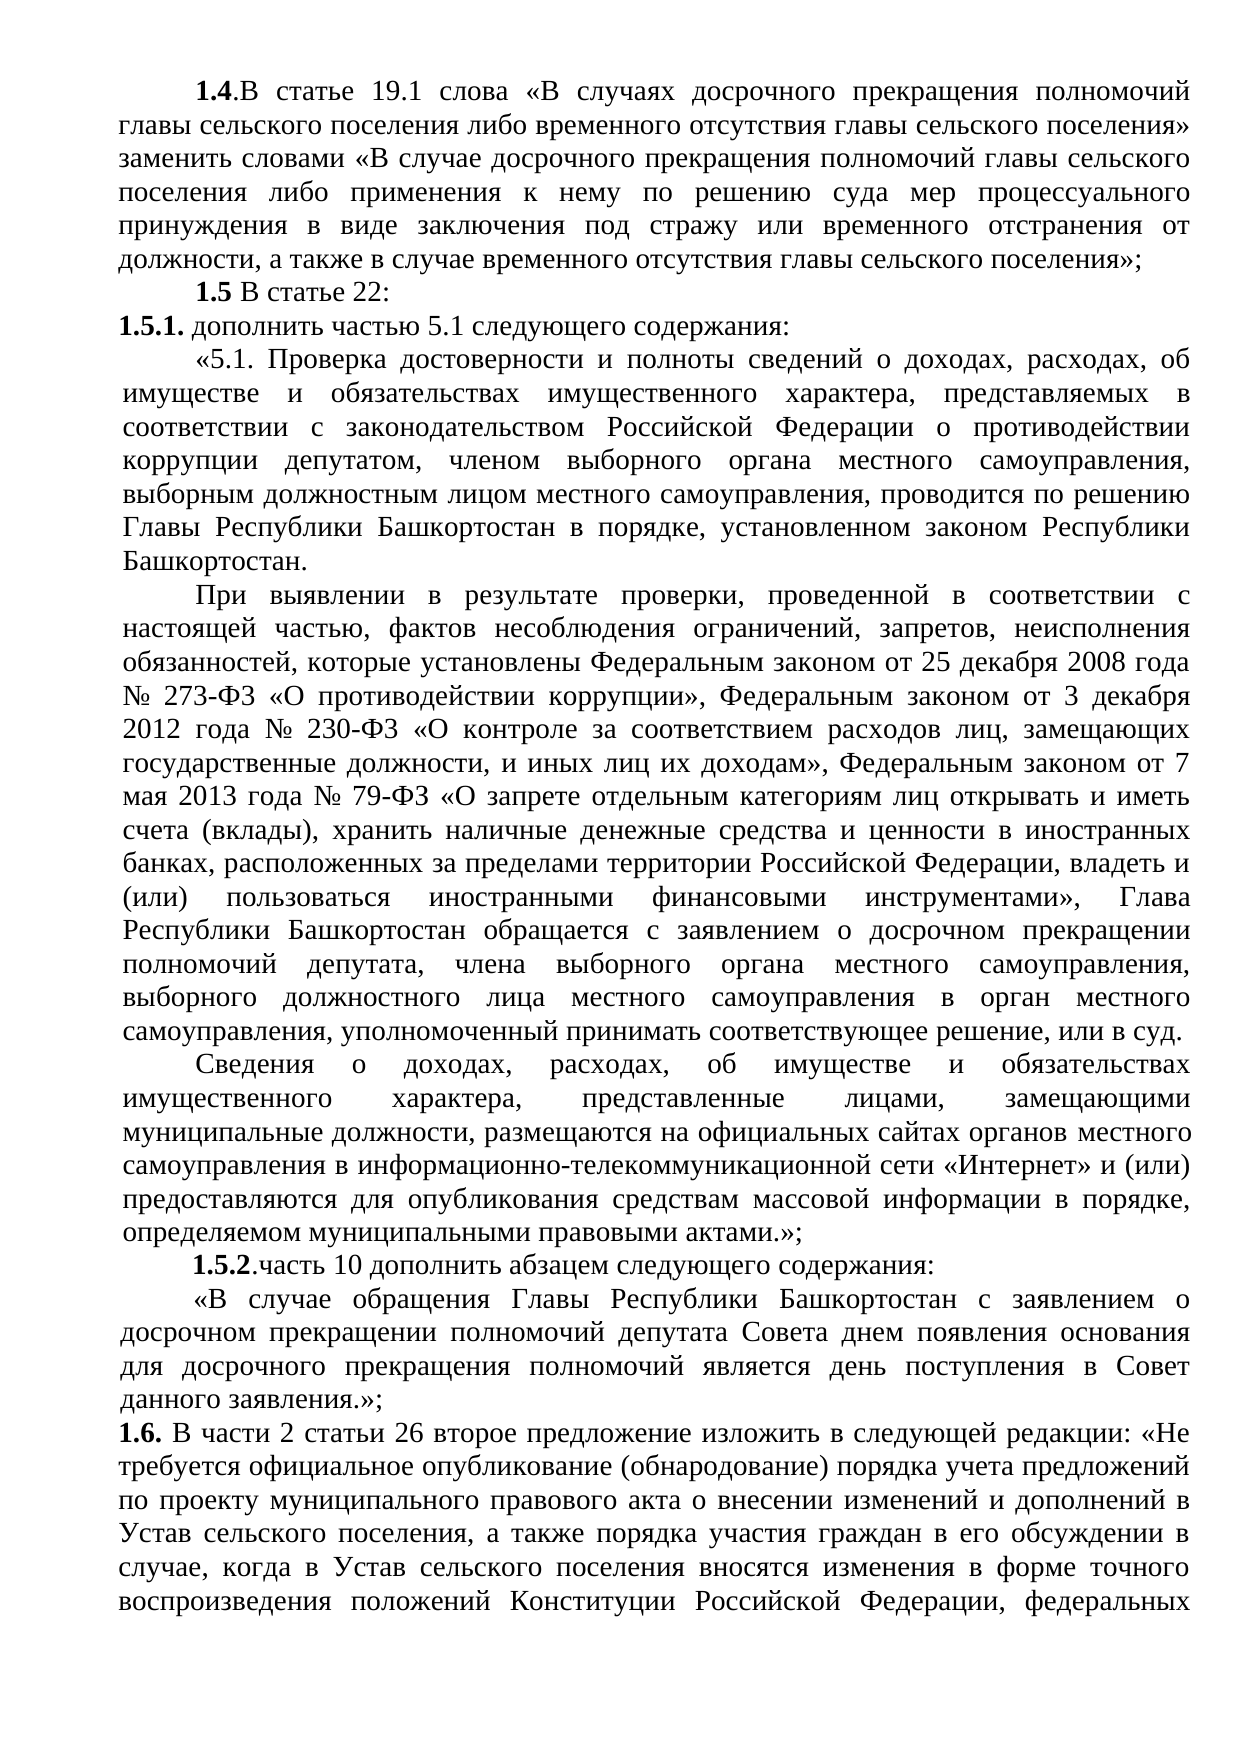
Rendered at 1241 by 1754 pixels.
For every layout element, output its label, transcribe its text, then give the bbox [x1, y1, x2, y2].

text 1.5.2.часть 10 дополнить абзацем следующего содержания: [118, 1248, 1196, 1281]
text 1.4.В статье 19.1 слова «В случаях досрочного прекращения полномочий главы сельского поселения либо временного отсутствия главы сельского поселения» заменить словами «В случае досрочного прекращения полномочий главы сельского поселения либо применения к нему по решению суда мер процессуального принуждения в виде заключения под стражу или временного отстранения от должности, а также в случае временного отсутствия главы сельского поселения»; [118, 74, 1192, 275]
text При выявлении в результате проверки, проведенной в соответствии с настоящей частью, фактов несоблюдения ограничений, запретов, неисполнения обязанностей, которые установлены Федеральным законом от 25 декабря 2008 года № 273-Ф3 «О противодействии коррупции», Федеральным законом от 3 декабря 2012 года № 230-Ф3 «О контроле за соответствием расходов лиц, замещающих государственные должности, и иных лиц их доходам», Федеральным законом от 7 мая 2013 года № 79-ФЗ «О запрете отдельным категориям лиц открывать и иметь счета (вклады), хранить наличные денежные средства и ценности в иностранных банках, расположенных за пределами территории Российской Федерации, владеть и (или) пользоваться иностранными финансовыми инструментами», Глава Республики Башкортостан обращается с заявлением о досрочном прекращении полномочий депутата, члена выборного органа местного самоуправления, выборного должностного лица местного самоуправления в орган местного самоуправления, уполномоченный принимать соответствующее решение, или в суд. [122, 577, 1192, 1047]
text Сведения о доходах, расходах, об имуществе и обязательствах имущественного характера, представленные лицами, замещающими муниципальные должности, размещаются на официальных сайтах органов местного самоуправления в информационно-телекоммуникационной сети «Интернет» и (или) предоставляются для опубликования средствам массовой информации в порядке, определяемом муниципальными правовыми актами.»; [122, 1047, 1192, 1248]
list В статье 22: [195, 275, 1196, 309]
text 1.5.1. дополнить частью 5.1 следующего содержания: [118, 309, 1196, 342]
text «5.1. Проверка достоверности и полноты сведений о доходах, расходах, об имуществе и обязательствах имущественного характера, представляемых в соответствии с законодательством Российской Федерации о противодействии коррупции депутатом, членом выборного органа местного самоуправления, выборным должностным лицом местного самоуправления, проводится по решению Главы Республики Башкортостан в порядке, установленном законом Республики Башкортостан. [122, 342, 1192, 577]
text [118, 1416, 1192, 1617]
text «В случае обращения Главы Республики Башкортостан с заявлением о досрочном прекращении полномочий депутата Совета днем появления основания для досрочного прекращения полномочий является день поступления в Совет данного заявления.»; [120, 1281, 1192, 1416]
